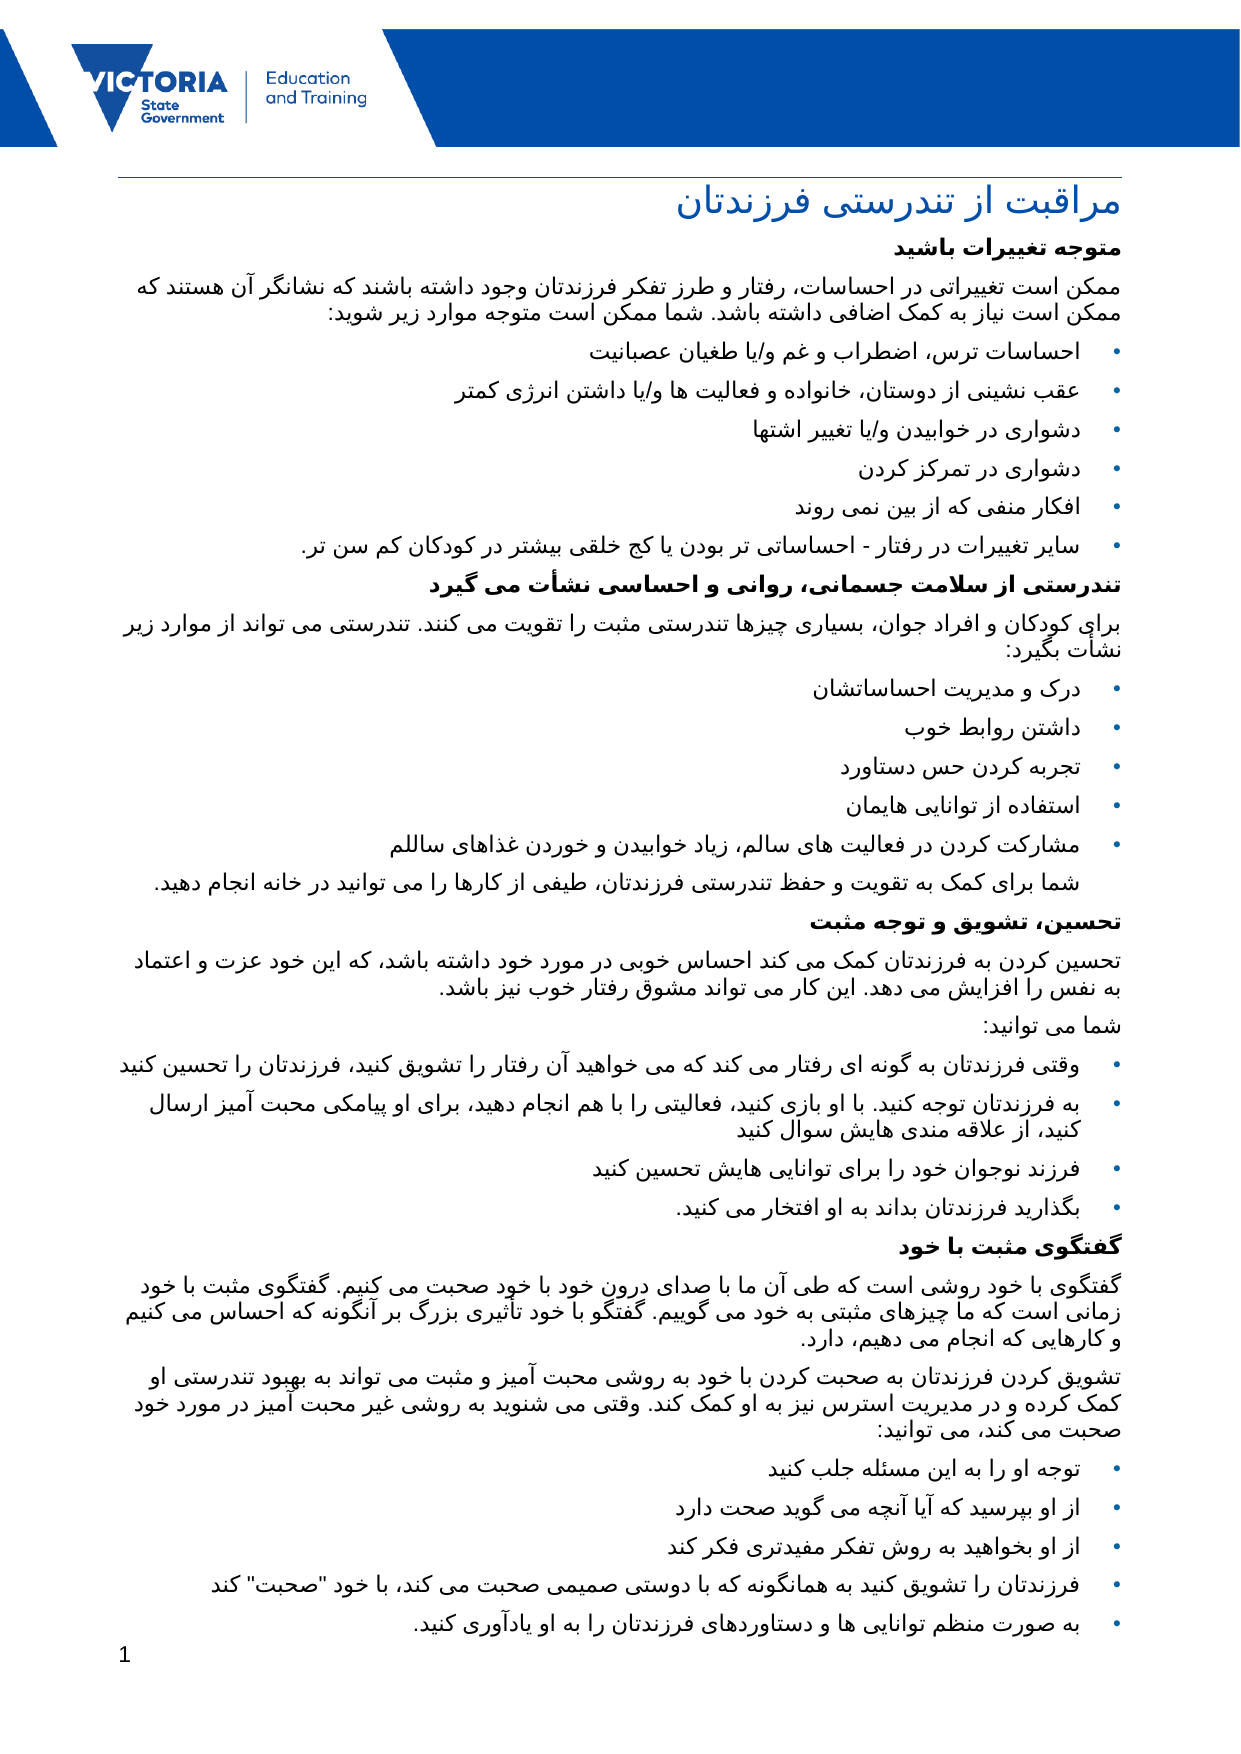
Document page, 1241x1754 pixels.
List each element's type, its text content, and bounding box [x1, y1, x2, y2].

list فرزند نوجوان خود را برای توانایی هایش تحسین کنید [118, 1155, 1111, 1182]
text مراقبت از تندرستی فرزندتان [118, 178, 1122, 221]
text شما برای کمک به تقویت و حفظ تندرستی فرزندتان، طیفی از کارها را می توانید در خانه انجام دهید. [118, 869, 1081, 896]
text متوجه تغییرات باشید [118, 234, 1122, 260]
list از او بخواهید به روش تفکر مفیدتری فکر کند [118, 1533, 1111, 1559]
list تجربه کردن حس دستاورد [118, 753, 1111, 779]
list دشواری در تمرکز کردن [118, 454, 1111, 481]
text تحسین کردن به فرزندتان کمک می کند احساس خوبی در مورد خود داشته باشد، که این خود عزت و اعتماد به نفس را افزایش می دهد. این کار می تواند مشوق رفتار خوب نیز باشد. [118, 947, 1122, 1000]
list احساسات ترس، اضطراب و غم و/یا طغیان عصبانیت [118, 338, 1111, 364]
text تحسین، تشویق و توجه مثبت [118, 908, 1122, 934]
list بگذارید فرزندتان بداند به او افتخار می کنید. [118, 1194, 1111, 1220]
list درک و مدیریت احساساتشان [118, 675, 1111, 701]
text ممکن است تغییراتی در احساسات، رفتار و طرز تفکر فرزندتان وجود داشته باشند که نشانگر آن هستند که ممکن است نیاز به کمک اضافی داشته باشد. شما ممکن است متوجه موارد زیر شوید: [118, 273, 1122, 325]
text گفتگوی با خود روشی است که طی آن ما با صدای درون خود با خود صحبت می کنیم. گفتگوی مثبت با خود زمانی است که ما چیزهای مثبتی به خود می گوییم. گفتگو با خود تأثیری بزرگ بر آنگونه که احساس می کنیم و کارهایی که انجام می دهیم، دارد. [118, 1272, 1122, 1351]
list وقتی فرزندتان به گونه ای رفتار می کند که می خواهید آن رفتار را تشویق کنید، فرزندتان را تحسین کنید [118, 1051, 1111, 1077]
list استفاده از توانایی هایمان [118, 792, 1111, 818]
list توجه او را به این مسئله جلب کنید [118, 1455, 1111, 1481]
list افکار منفی که از بین نمی روند [118, 493, 1111, 520]
list مشارکت کردن در فعالیت های سالم، زیاد خوابیدن و خوردن غذاهای ساللم [118, 831, 1111, 857]
list عقب نشینی از دوستان، خانواده و فعالیت ها و/یا داشتن انرژی کمتر [118, 377, 1111, 403]
text شما می توانید: [118, 1012, 1122, 1039]
text تشویق کردن فرزندتان به صحبت کردن با خود به روشی محبت آمیز و مثبت می تواند به بهبود تندرستی او کمک کرده و در مدیریت استرس نیز به او کمک کند. وقتی می شنوید به روشی غیر محبت آمیز در مورد خود صحبت می کند، می توانید: [118, 1363, 1122, 1442]
list به صورت منظم توانایی ها و دستاوردهای فرزندتان را به او یادآوری کنید. [118, 1610, 1111, 1637]
list داشتن روابط خوب [118, 714, 1111, 740]
list از او بپرسید که آیا آنچه می گوید صحت دارد [118, 1494, 1111, 1520]
list فرزندتان را تشویق کنید به همانگونه که با دوستی صمیمی صحبت می کند، با خود "صحبت" کند [118, 1571, 1111, 1598]
picture [0, 0, 1240, 1754]
list سایر تغییرات در رفتار - احساساتی تر بودن یا کج خلقی بیشتر در کودکان کم سن تر. [118, 532, 1111, 558]
text گفتگوی مثبت با خود [118, 1233, 1122, 1259]
list دشواری در خوابیدن و/یا تغییر اشتها [118, 416, 1111, 442]
text برای کودکان و افراد جوان، بسیاری چیزها تندرستی مثبت را تقویت می کنند. تندرستی می تواند از موارد زیر نشأت بگیرد: [118, 610, 1122, 663]
list به فرزندتان توجه کنید. با او بازی کنید، فعالیتی را با هم انجام دهید، برای او پیامکی محبت آمیز ارسال کنید، از علاقه مندی هایش سوال کنید [118, 1090, 1111, 1143]
text تندرستی از سلامت جسمانی، روانی و احساسی نشأت می گیرد [118, 571, 1122, 597]
